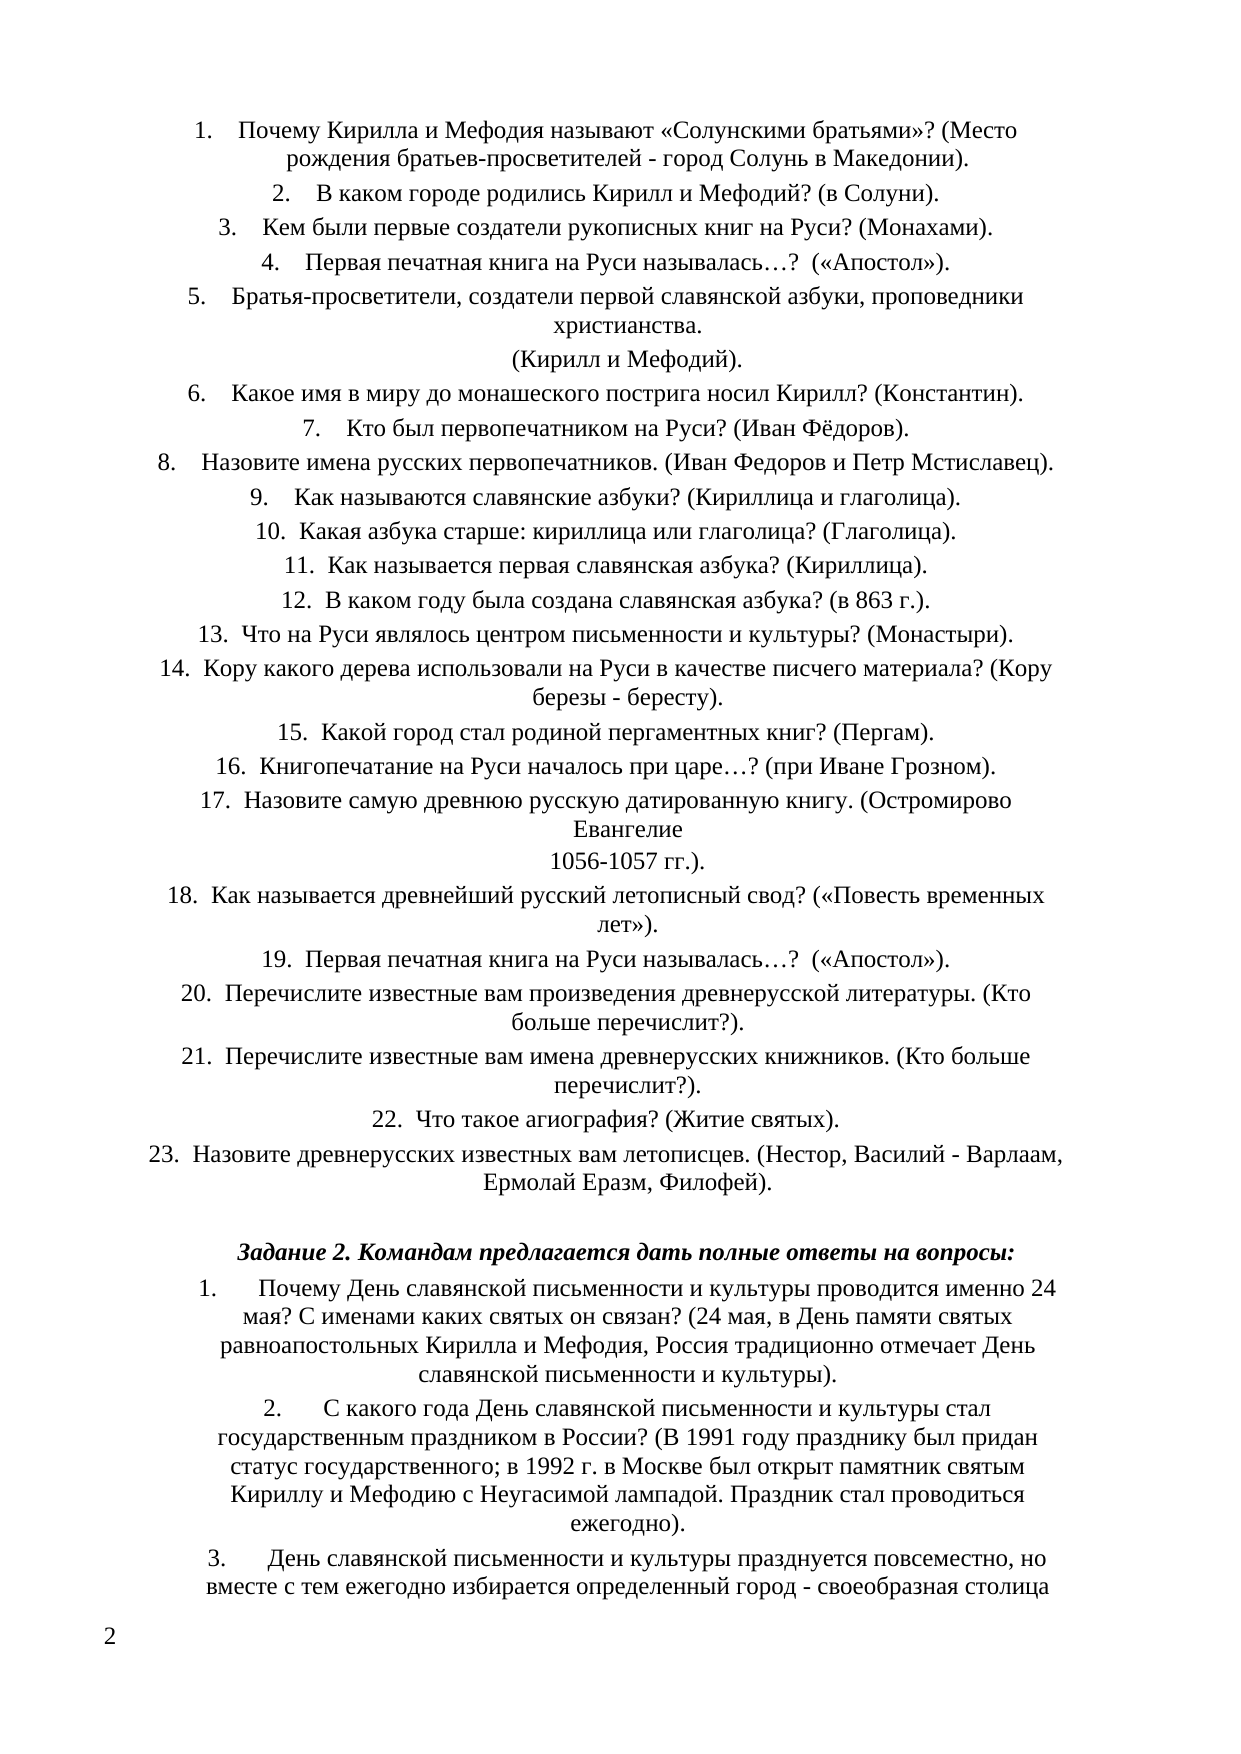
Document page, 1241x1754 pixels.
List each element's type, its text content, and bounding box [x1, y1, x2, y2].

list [191, 1543, 1063, 1600]
list Первая печатная книга на Руси называлась…? («Апостол»). [148, 944, 1063, 972]
list Что такое агиография? (Житие святых). [148, 1104, 1063, 1133]
list Как называется первая славянская азбука? (Кириллица). [148, 550, 1063, 579]
list Как называется древнейший русский летописный свод? («Повесть временных лет»). [148, 881, 1063, 938]
list Почему День славянской письменности и культуры проводится именно 24 мая? С именами каких святых он связан? (24 мая, в День памяти святых равноапостольных Кирилла и Мефодия, Россия традиционно отмечает День славянской письменности и культуры). [191, 1273, 1063, 1388]
list Кем были первые создатели рукописных книг на Руси? (Монахами). [148, 212, 1063, 241]
list Перечислите известные вам имена древнерусских книжников. (Кто больше перечислит?). [148, 1041, 1063, 1099]
list Какая азбука старше: кириллица или глаголица? (Глаголица). [148, 516, 1063, 545]
list Кору какого дерева использовали на Руси в качестве писчего материала? (Кору березы - бересту). [148, 653, 1063, 711]
list Первая печатная книга на Руси называлась…? («Апостол»). [148, 247, 1063, 275]
list Перечислите известные вам произведения древнерусской литературы. (Кто больше перечислит?). [148, 978, 1063, 1036]
list Назовите самую древнюю русскую датированную книгу. (Остромирово Евангелие [148, 785, 1063, 843]
list Кто был первопечатником на Руси? (Иван Фёдоров). [148, 413, 1063, 442]
list Назовите древнерусских известных вам летописцев. (Нестор, Василий - Варлаам, Ермолай Еразм, Филофей). [148, 1139, 1063, 1196]
list Что на Руси являлось центром письменности и культуры? (Монастыри). [148, 619, 1063, 648]
list Как называются славянские азбуки? (Кириллица и глаголица). [148, 482, 1063, 510]
text Задание 2. Командам предлагается дать полные ответы на вопросы: [192, 1237, 1063, 1266]
text (Кирилл и Мефодий). [191, 344, 1063, 373]
list Книгопечатание на Руси началось при царе…? (при Иване Грозном). [148, 751, 1063, 780]
list Какой город стал родиной пергаментных книг? (Пергам). [148, 717, 1063, 745]
list Почему Кирилла и Мефодия называют «Солунскими братьями»? (Место рождения братьев-просветителей - город Солунь в Македонии). [148, 115, 1063, 172]
list Какое имя в миру до монашеского пострига носил Кирилл? (Константин). [148, 378, 1063, 407]
text 1056-1057 гг.). [191, 846, 1063, 875]
list В каком городе родились Кирилл и Мефодий? (в Солуни). [148, 178, 1063, 207]
list Братья-просветители, создатели первой славянской азбуки, проповедники христианства. [148, 281, 1063, 338]
list Назовите имена русских первопечатников. (Иван Федоров и Петр Мстиславец). [148, 447, 1063, 476]
list В каком году была создана славянская азбука? (в 863 г.). [148, 585, 1063, 613]
list С какого года День славянской письменности и культуры стал государственным праздником в России? (В 1991 году празднику был придан статус государственного; в 1992 г. в Москве был открыт памятник святым Кириллу и Мефодию с Неугасимой лампадой. Праздник стал проводиться ежегодно). [191, 1393, 1063, 1537]
